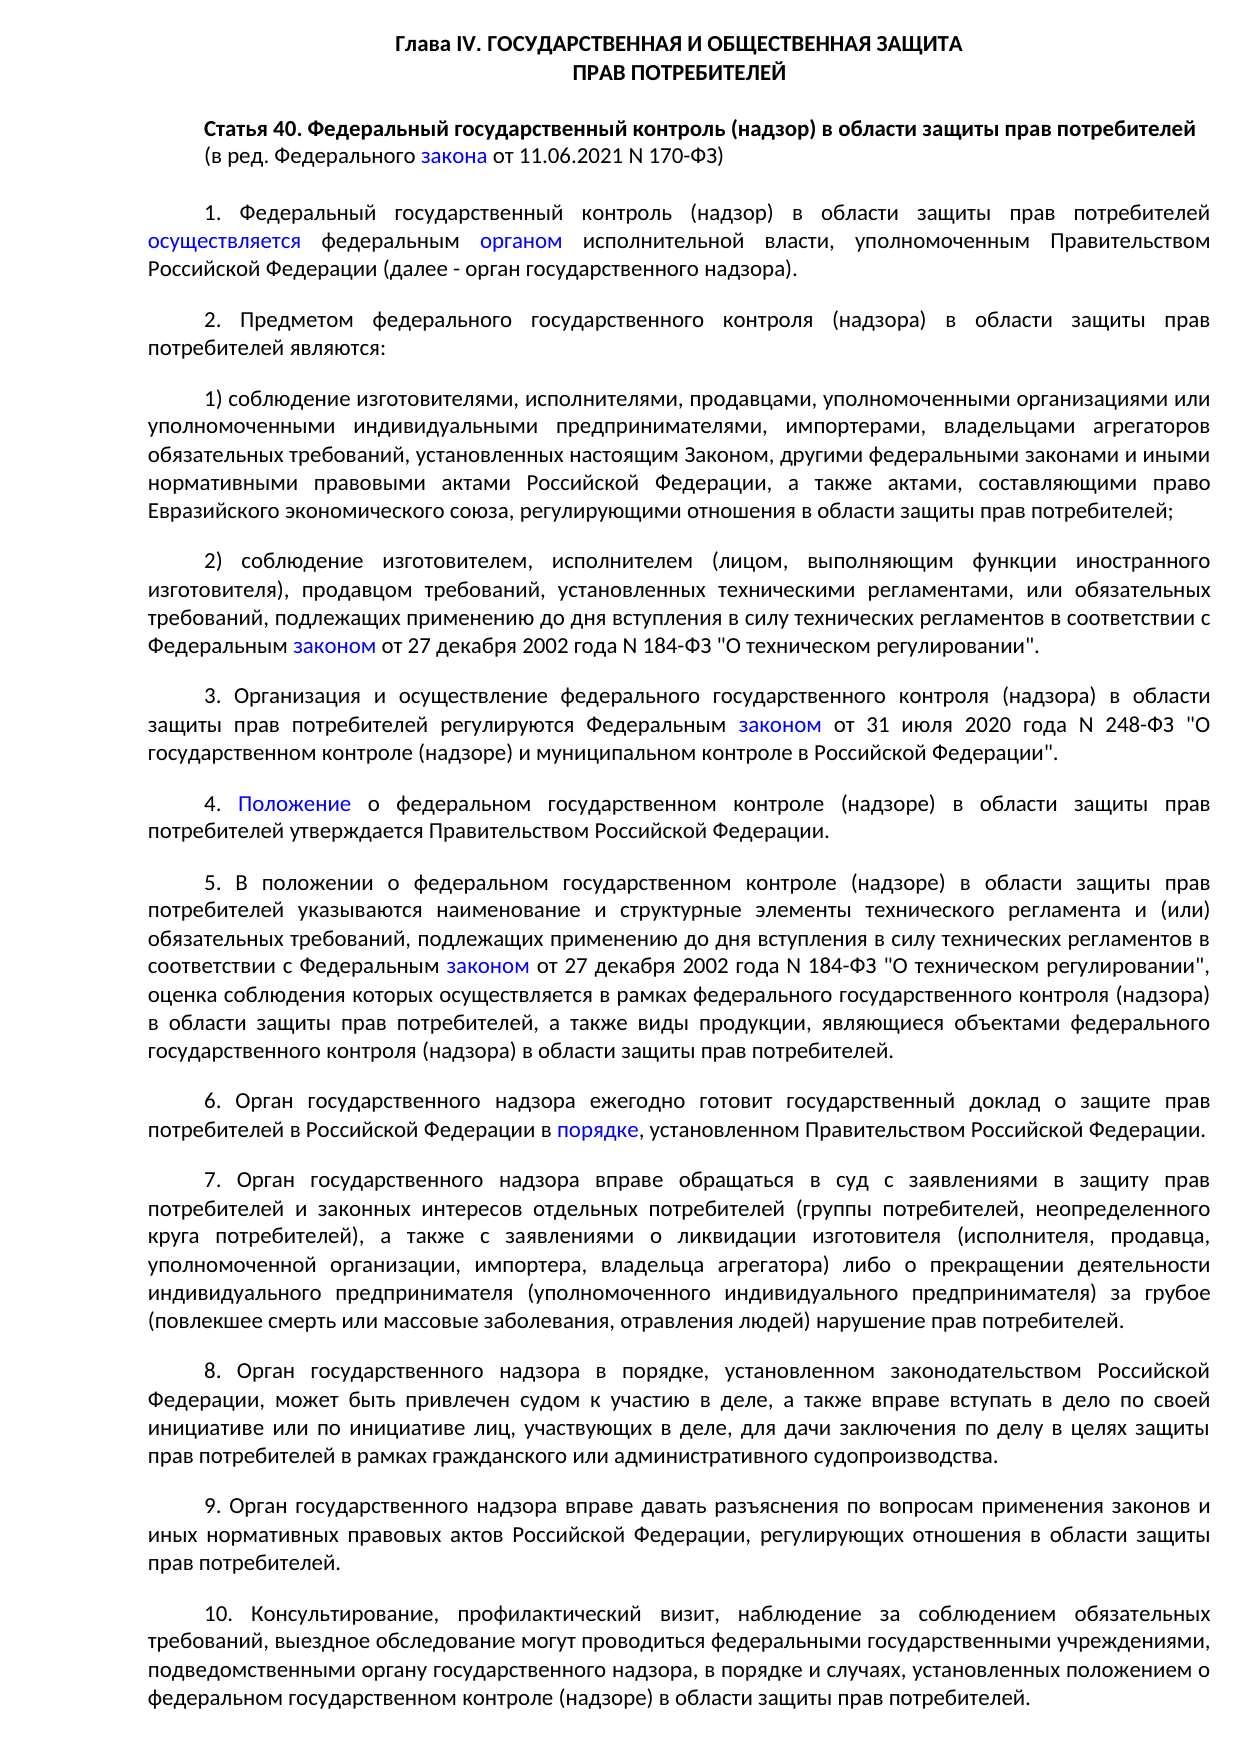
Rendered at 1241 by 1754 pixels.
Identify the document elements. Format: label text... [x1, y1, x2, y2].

text 3. Организация и осуществление федерального государственного контроля (надзора) в области защиты прав потребителей регулируются Федеральным законом от 31 июля 2020 года N 248-ФЗ "О государственном контроле (надзоре) и муниципальном контроле в Российской Федерации". [148, 682, 1211, 766]
title ПРАВ ПОТРЕБИТЕЛЕЙ [148, 58, 1211, 86]
text 4. Положение о федеральном государственном контроле (надзоре) в области защиты прав потребителей утверждается Правительством Российской Федерации. [148, 789, 1211, 845]
text 10. Консультирование, профилактический визит, наблюдение за соблюдением обязательных требований, выездное обследование могут проводиться федеральными государственными учреждениями, подведомственными органу государственного надзора, в порядке и случаях, установленных положением о федеральном государственном контроле (надзоре) в области защиты прав потребителей. [148, 1599, 1211, 1711]
title Глава IV. ГОСУДАРСТВЕННАЯ И ОБЩЕСТВЕННАЯ ЗАЩИТА [148, 29, 1211, 58]
text 9. Орган государственного надзора вправе давать разъяснения по вопросам применения законов и иных нормативных правовых актов Российской Федерации, регулирующих отношения в области защиты прав потребителей. [148, 1492, 1211, 1576]
text 1) соблюдение изготовителями, исполнителями, продавцами, уполномоченными организациями или уполномоченными индивидуальными предпринимателями, импортерами, владельцами агрегаторов обязательных требований, установленных настоящим Законом, другими федеральными законами и иными нормативными правовыми актами Российской Федерации, а также актами, составляющими право Евразийского экономического союза, регулирующими отношения в области защиты прав потребителей; [148, 384, 1211, 524]
text 7. Орган государственного надзора вправе обращаться в суд с заявлениями в защиту прав потребителей и законных интересов отдельных потребителей (группы потребителей, неопределенного круга потребителей), а также с заявлениями о ликвидации изготовителя (исполнителя, продавца, уполномоченной организации, импортера, владельца агрегатора) либо о прекращении деятельности индивидуального предпринимателя (уполномоченного индивидуального предпринимателя) за грубое (повлекшее смерть или массовые заболевания, отравления людей) нарушение прав потребителей. [148, 1166, 1211, 1334]
text (в ред. Федерального закона от 11.06.2021 N 170-ФЗ) [148, 142, 1211, 170]
title Статья 40. Федеральный государственный контроль (надзор) в области защиты прав потребителей [148, 114, 1211, 142]
text 2) соблюдение изготовителем, исполнителем (лицом, выполняющим функции иностранного изготовителя), продавцом требований, установленных техническими регламентами, или обязательных требований, подлежащих применению до дня вступления в силу технических регламентов в соответствии с Федеральным законом от 27 декабря 2002 года N 184-ФЗ "О техническом регулировании". [148, 547, 1211, 659]
text 8. Орган государственного надзора в порядке, установленном законодательством Российской Федерации, может быть привлечен судом к участию в деле, а также вправе вступать в дело по своей инициативе или по инициативе лиц, участвующих в деле, для дачи заключения по делу в целях защиты прав потребителей в рамках гражданского или административного судопроизводства. [148, 1357, 1211, 1469]
text 5. В положении о федеральном государственном контроле (надзоре) в области защиты прав потребителей указываются наименование и структурные элементы технического регламента и (или) обязательных требований, подлежащих применению до дня вступления в силу технических регламентов в соответствии с Федеральным законом от 27 декабря 2002 года N 184-ФЗ "О техническом регулировании", оценка соблюдения которых осуществляется в рамках федерального государственного контроля (надзора) в области защиты прав потребителей, а также виды продукции, являющиеся объектами федерального государственного контроля (надзора) в области защиты прав потребителей. [148, 868, 1211, 1064]
text 1. Федеральный государственный контроль (надзор) в области защиты прав потребителей осуществляется федеральным органом исполнительной власти, уполномоченным Правительством Российской Федерации (далее - орган государственного надзора). [148, 198, 1211, 282]
text 6. Орган государственного надзора ежегодно готовит государственный доклад о защите прав потребителей в Российской Федерации в порядке, установленном Правительством Российской Федерации. [148, 1087, 1211, 1143]
text 2. Предметом федерального государственного контроля (надзора) в области защиты прав потребителей являются: [148, 305, 1211, 361]
